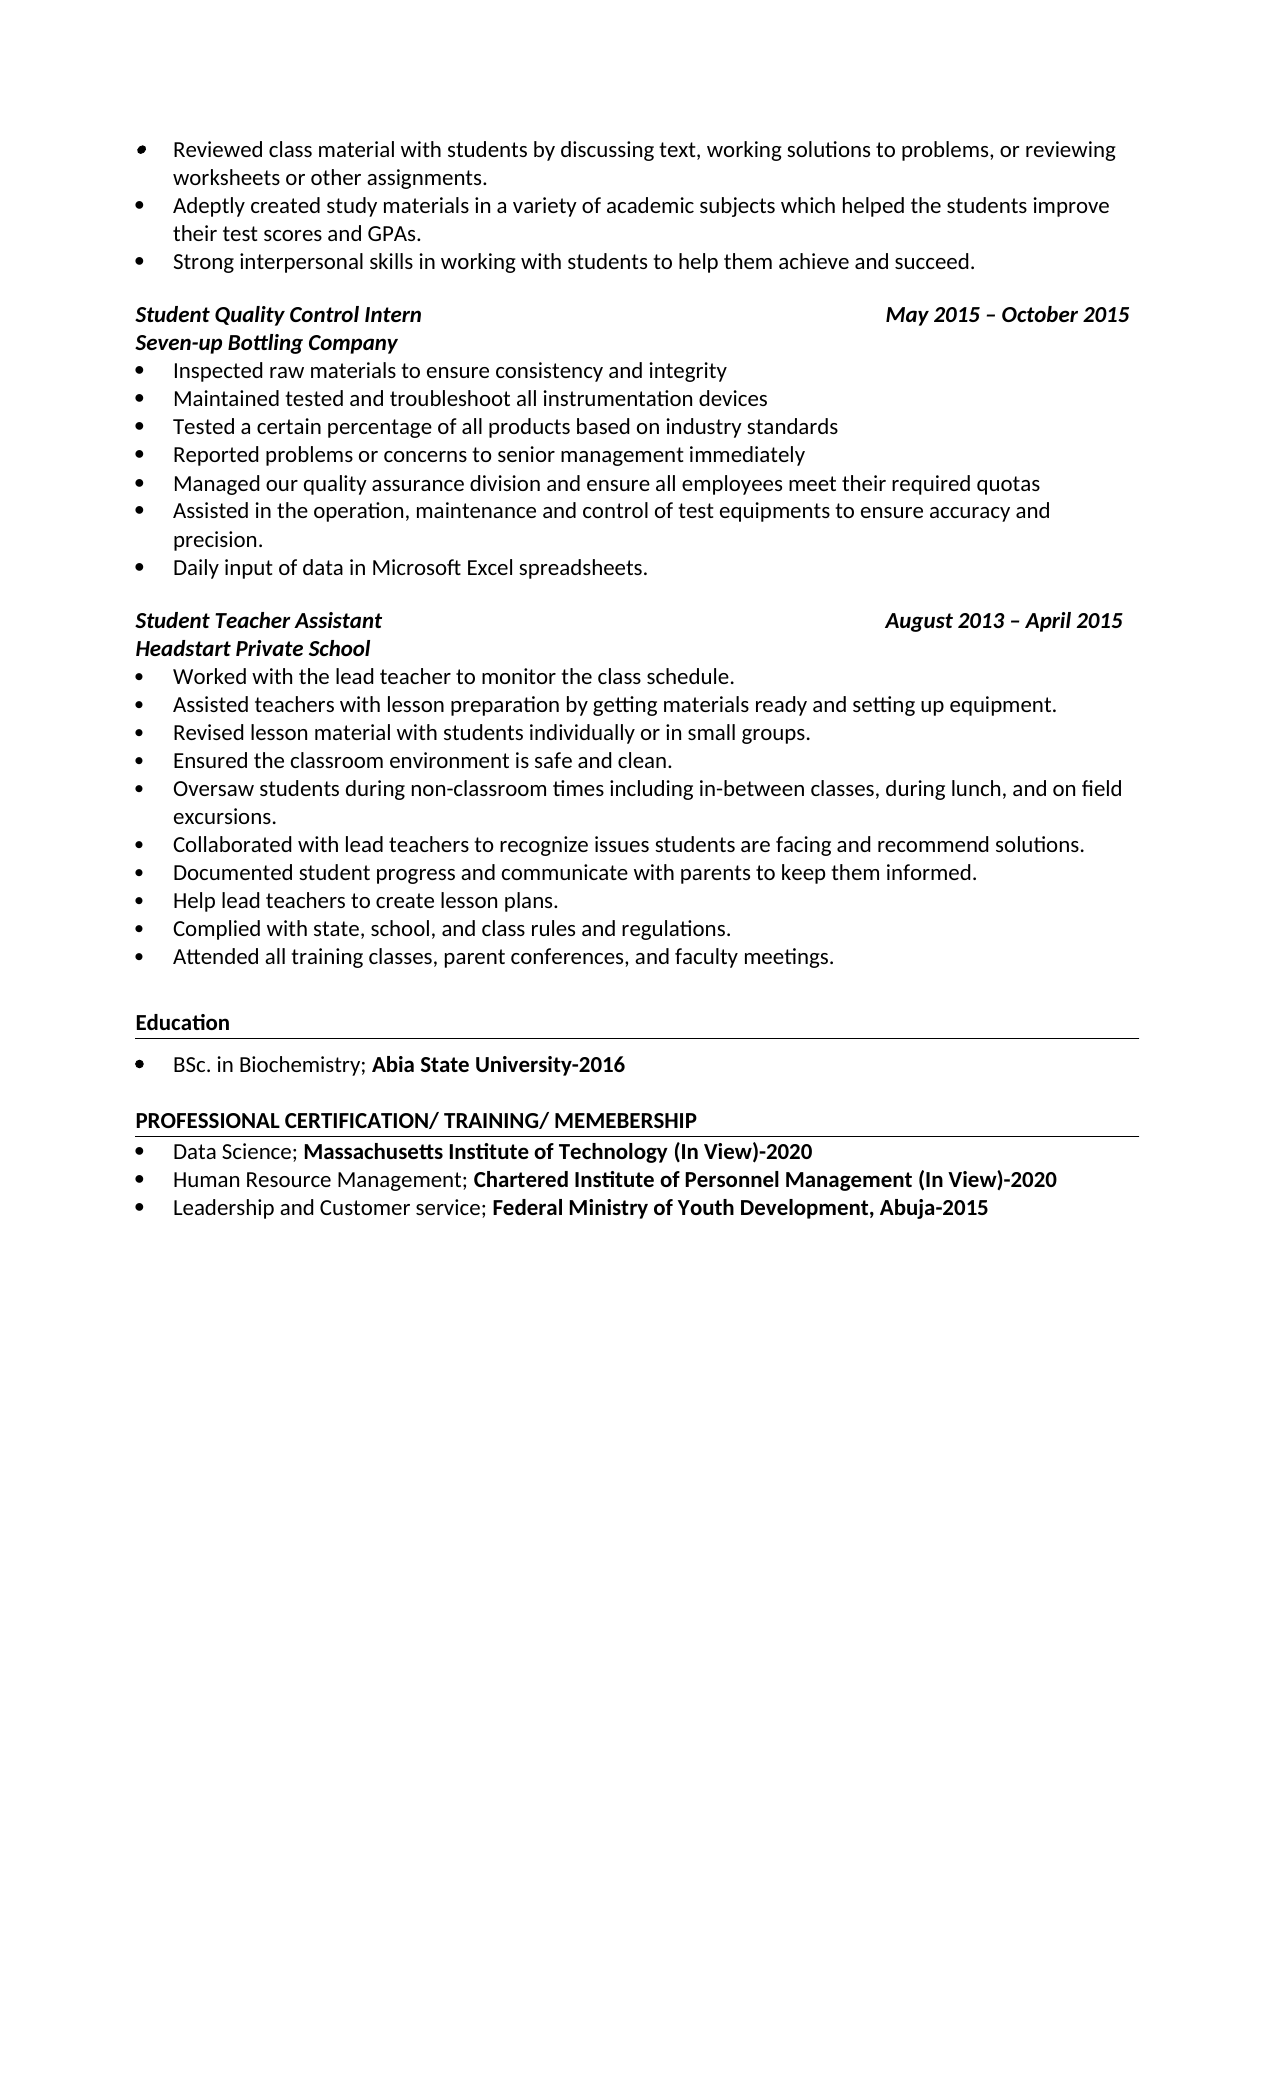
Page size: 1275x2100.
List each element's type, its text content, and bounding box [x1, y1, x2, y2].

list Assisted teachers with lesson preparation by getting materials ready and setting up equipment. [135, 690, 1139, 718]
list Inspected raw materials to ensure consistency and integrity [135, 357, 1139, 384]
list Tested a certain percentage of all products based on industry standards [135, 413, 1139, 441]
text Student Quality Control Intern May 2015 – October 2015 [135, 301, 1139, 328]
list Strong interpersonal skills in working with students to help them achieve and succeed. [135, 247, 1139, 276]
list Adeptly created study materials in a variety of academic subjects which helped the students improve their test scores and GPAs. [135, 191, 1139, 247]
list Help lead teachers to create lesson plans. [135, 886, 1139, 914]
list BSc. in Biochemistry; Abia State University-2016 [135, 1050, 1139, 1078]
text Seven-up Bottling Company [135, 328, 1139, 357]
list Assisted in the operation, maintenance and control of test equipments to ensure accuracy and precision. [135, 497, 1139, 553]
list Collaborated with lead teachers to recognize issues students are facing and recommend solutions. [135, 830, 1139, 858]
text PROFESSIONAL CERTIFICATION/ TRAINING/ MEMEBERSHIP [135, 1106, 1139, 1136]
list Complied with state, school, and class rules and regulations. [135, 914, 1139, 942]
list Worked with the lead teacher to monitor the class schedule. [135, 662, 1139, 690]
text Student Teacher Assistant August 2013 – April 2015 [135, 606, 1139, 634]
list Reviewed class material with students by discussing text, working solutions to problems, or reviewing worksheets or other assignments. [135, 135, 1139, 191]
list Oversaw students during non-classroom times including in-between classes, during lunch, and on field excursions. [135, 774, 1139, 830]
list Reported problems or concerns to senior management immediately [135, 441, 1139, 469]
list Data Science; Massachusetts Institute of Technology (In View)-2020 [135, 1137, 1139, 1165]
list Managed our quality assurance division and ensure all employees meet their required quotas [135, 469, 1139, 497]
text Headstart Private School [135, 634, 1139, 662]
list Leadership and Customer service; Federal Ministry of Youth Development, Abuja-2015 [135, 1193, 1139, 1221]
list Revised lesson material with students individually or in small groups. [135, 718, 1139, 746]
list Daily input of data in Microsoft Excel spreadsheets. [135, 553, 1139, 581]
list Human Resource Management; Chartered Institute of Personnel Management (In View)-2020 [135, 1165, 1139, 1193]
list Ensured the classroom environment is safe and clean. [135, 746, 1139, 774]
list Attended all training classes, parent conferences, and faculty meetings. [135, 942, 1139, 970]
list Maintained tested and troubleshoot all instrumentation devices [135, 384, 1139, 413]
list Documented student progress and communicate with parents to keep them informed. [135, 858, 1139, 886]
text Education [135, 1008, 1139, 1038]
